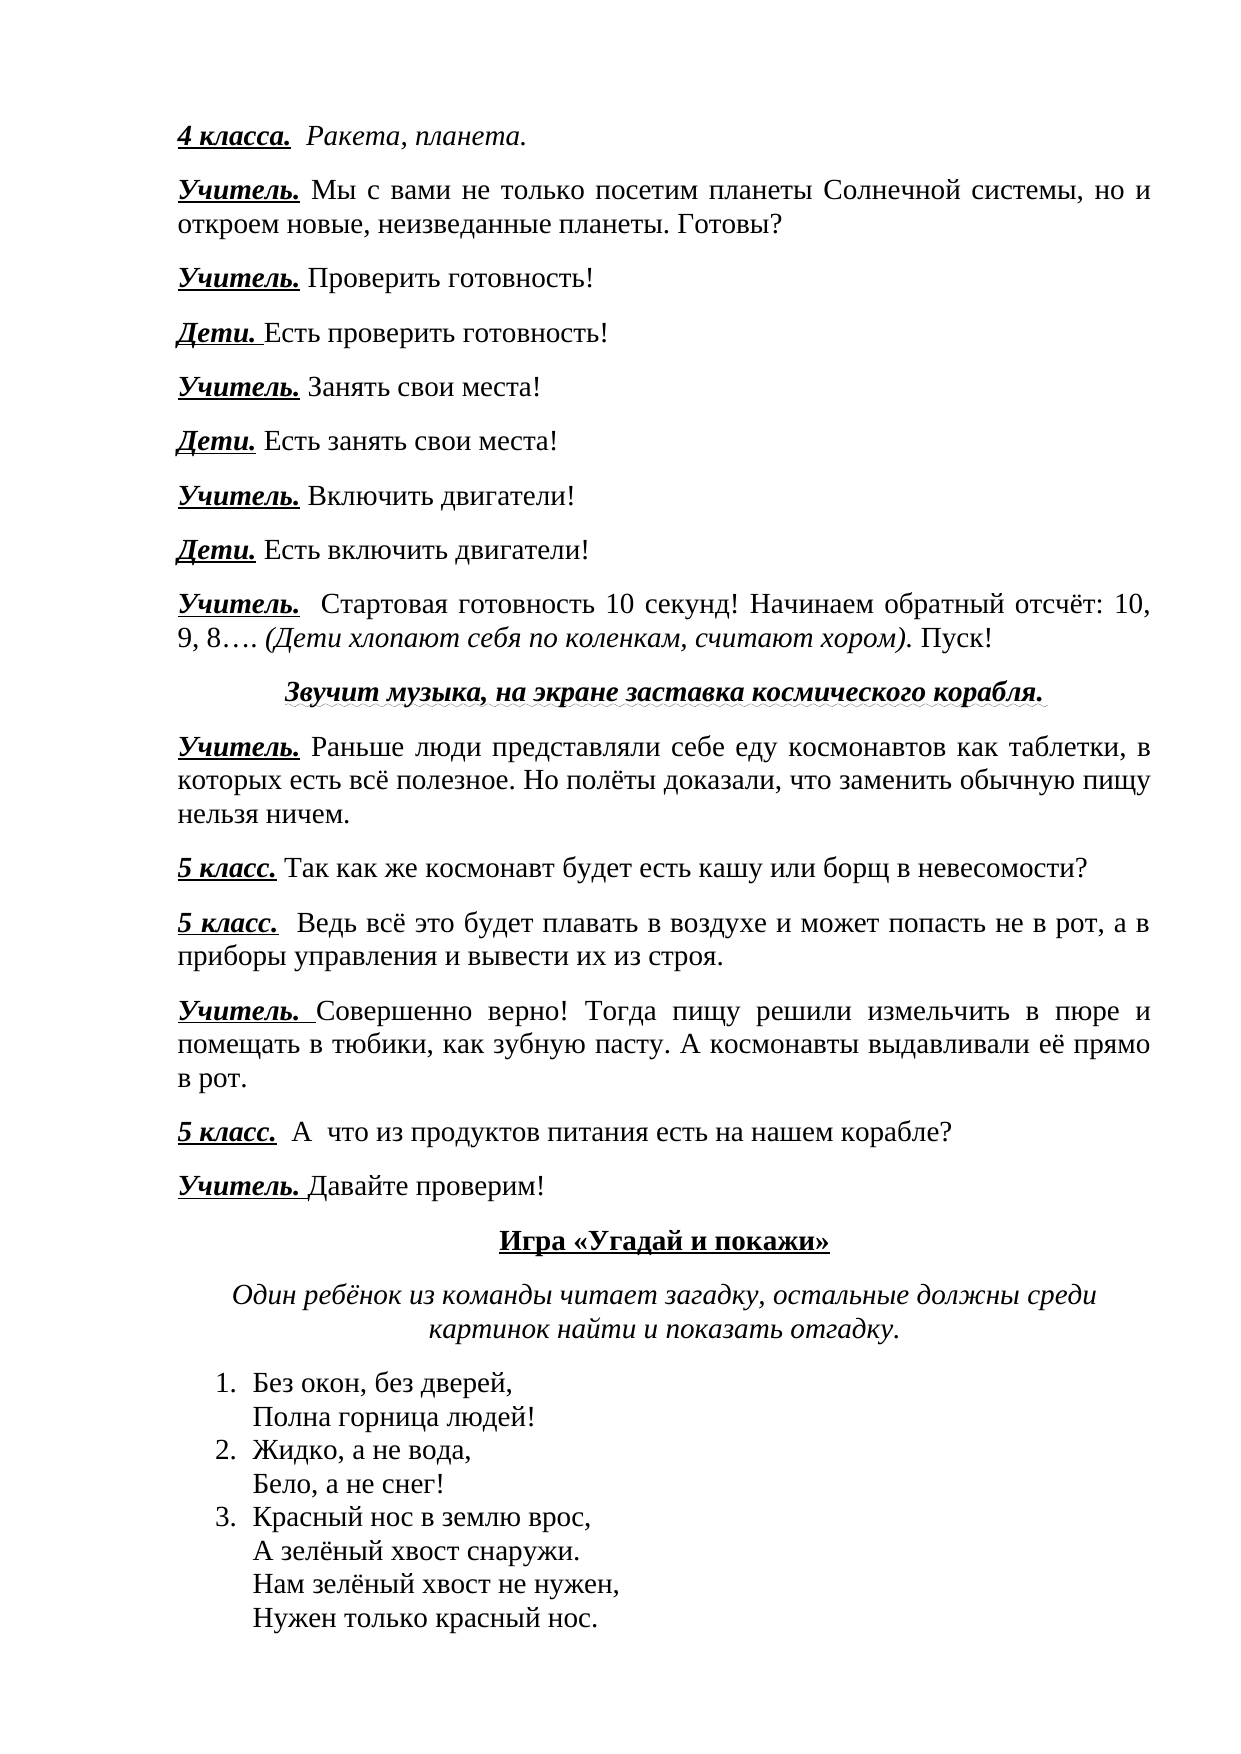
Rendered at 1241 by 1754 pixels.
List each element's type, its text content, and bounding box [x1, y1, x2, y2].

text 5 класс. Так как же космонавт будет есть кашу или борщ в невесомости? [177, 850, 1152, 884]
list Нам зелёный хвост не нужен, [252, 1566, 1152, 1600]
text Учитель. Занять свои места! [177, 369, 1152, 403]
text Звучит музыка, на экране заставка космического корабля. [177, 674, 1152, 708]
text Учитель. Стартовая готовность 10 секунд! Начинаем обратный отсчёт: 10, 9, 8…. (Дети хлопают себя по коленкам, считают хором). Пуск! [177, 587, 1152, 654]
text Учитель. Давайте проверим! [177, 1168, 1152, 1202]
text Один ребёнок из команды читает загадку, остальные должны среди картинок найти и показать отгадку. [177, 1277, 1152, 1344]
text 5 класс. А что из продуктов питания есть на нашем корабле? [177, 1114, 1152, 1148]
text Учитель. Совершенно верно! Тогда пищу решили измельчить в пюре и помещать в тюбики, как зубную пасту. А космонавты выдавливали её прямо в рот. [177, 993, 1152, 1093]
list А зелёный хвост снаружи. [252, 1533, 1152, 1566]
list Красный нос в землю врос, [215, 1499, 1152, 1533]
text Учитель. Проверить готовность! [177, 260, 1152, 294]
text 5 класс. Ведь всё это будет плавать в воздухе и может попасть не в рот, а в приборы управления и вывести их из строя. [177, 905, 1152, 972]
text 4 класса. Ракета, планета. [177, 118, 1152, 152]
text Учитель. Раньше люди представляли себе еду космонавтов как таблетки, в которых есть всё полезное. Но полёты доказали, что заменить обычную пищу нельзя ничем. [177, 729, 1152, 829]
list Нужен только красный нос. [252, 1600, 1152, 1633]
text Учитель. Мы с вами не только посетим планеты Солнечной системы, но и откроем новые, неизведанные планеты. Готовы? [177, 172, 1152, 239]
list Без окон, без дверей, [215, 1365, 1152, 1399]
text Дети. Есть проверить готовность! [177, 315, 1152, 348]
list Бело, а не снег! [252, 1466, 1152, 1499]
text Дети. Есть включить двигатели! [177, 532, 1152, 566]
list Жидко, а не вода, [215, 1432, 1152, 1466]
text Учитель. Включить двигатели! [177, 478, 1152, 511]
text Игра «Угадай и покажи» [177, 1223, 1152, 1256]
text Дети. Есть занять свои места! [177, 423, 1152, 457]
list Полна горница людей! [252, 1399, 1152, 1432]
